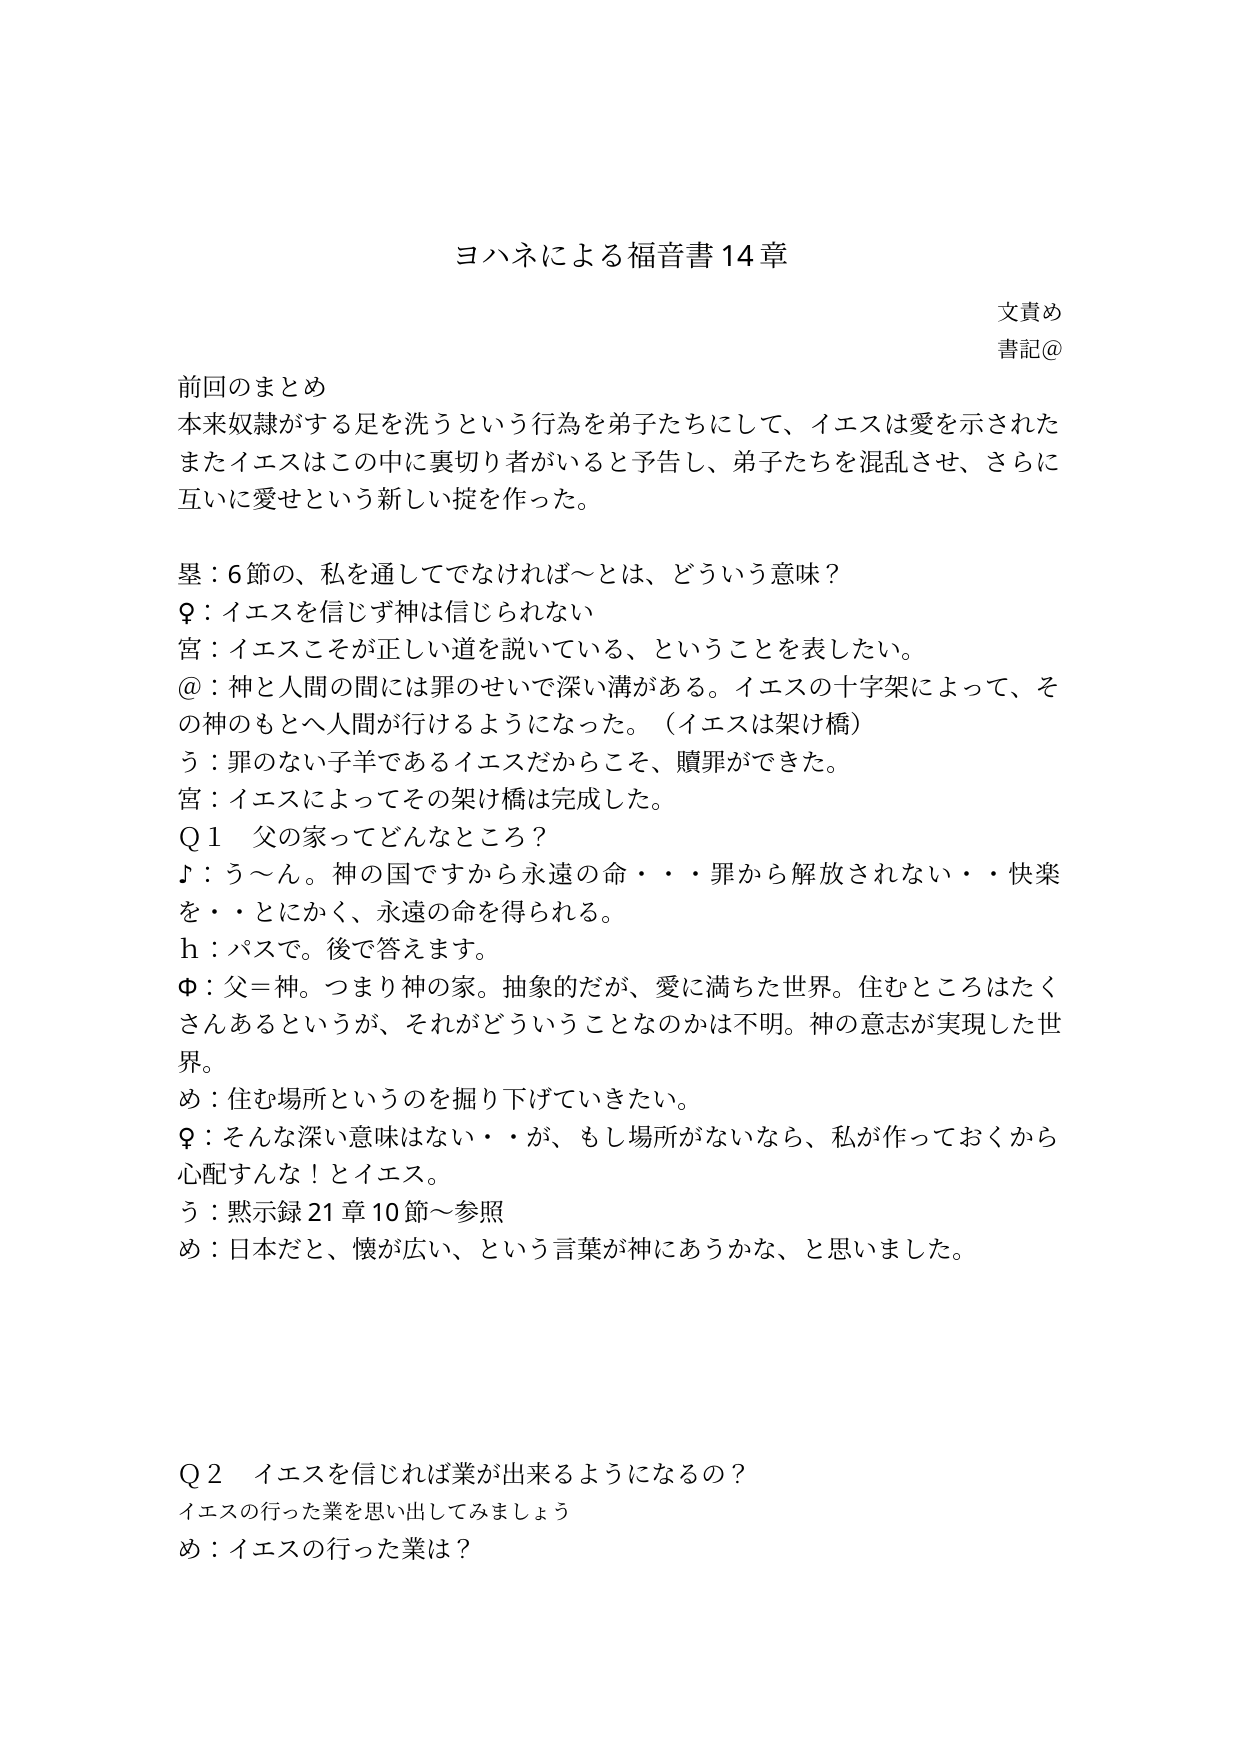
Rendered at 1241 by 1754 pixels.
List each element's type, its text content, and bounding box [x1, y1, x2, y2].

text イエスの行った業を思い出してみましょう [177, 1492, 1063, 1529]
text ＠：神と人間の間には罪のせいで深い溝がある。イエスの十字架によって、その神のもとへ人間が行けるようになった。（イエスは架け橋） [177, 667, 1063, 742]
text ヨハネによる福音書14章 [177, 217, 1063, 292]
text ♀：イエスを信じず神は信じられない [177, 592, 1063, 629]
text 宮：イエスによってその架け橋は完成した。 [177, 779, 1063, 817]
text 書記＠ [177, 329, 1063, 367]
text 本来奴隷がする足を洗うという行為を弟子たちにして、イエスは愛を示された。またイエスはこの中に裏切り者がいると予告し、弟子たちを混乱させ、さらに互いに愛せという新しい掟を作った。 [177, 404, 1063, 517]
text ♪：う～ん。神の国ですから永遠の命・・・罪から解放されない・・快楽を・・とにかく、永遠の命を得られる。 [177, 854, 1063, 929]
text ｈ：パスで。後で答えます。 [177, 929, 1063, 967]
text Φ：父＝神。つまり神の家。抽象的だが、愛に満ちた世界。住むところはたくさんあるというが、それがどういうことなのかは不明。神の意志が実現した世界。 [177, 967, 1063, 1079]
text 前回のまとめ [177, 367, 1063, 404]
text う：黙示録21章10節～参照 [177, 1192, 1063, 1229]
text 文責め [177, 292, 1063, 329]
text め：イエスの行った業は？ [177, 1529, 1063, 1567]
text Ｑ２ イエスを信じれば業が出来るようになるの？ [177, 1454, 1063, 1492]
text め：住む場所というのを掘り下げていきたい。 [177, 1079, 1063, 1117]
text ♀：そんな深い意味はない・・が、もし場所がないなら、私が作っておくから心配すんな！とイエス。 [177, 1117, 1063, 1192]
text う：罪のない子羊であるイエスだからこそ、贖罪ができた。 [177, 742, 1063, 779]
text Ｑ１ 父の家ってどんなところ？ [177, 817, 1063, 854]
text め：日本だと、懐が広い、という言葉が神にあうかな、と思いました。 [177, 1229, 1063, 1267]
text 塁：6節の、私を通してでなければ～とは、どういう意味？ [177, 554, 1063, 592]
text 宮：イエスこそが正しい道を説いている、ということを表したい。 [177, 629, 1063, 667]
